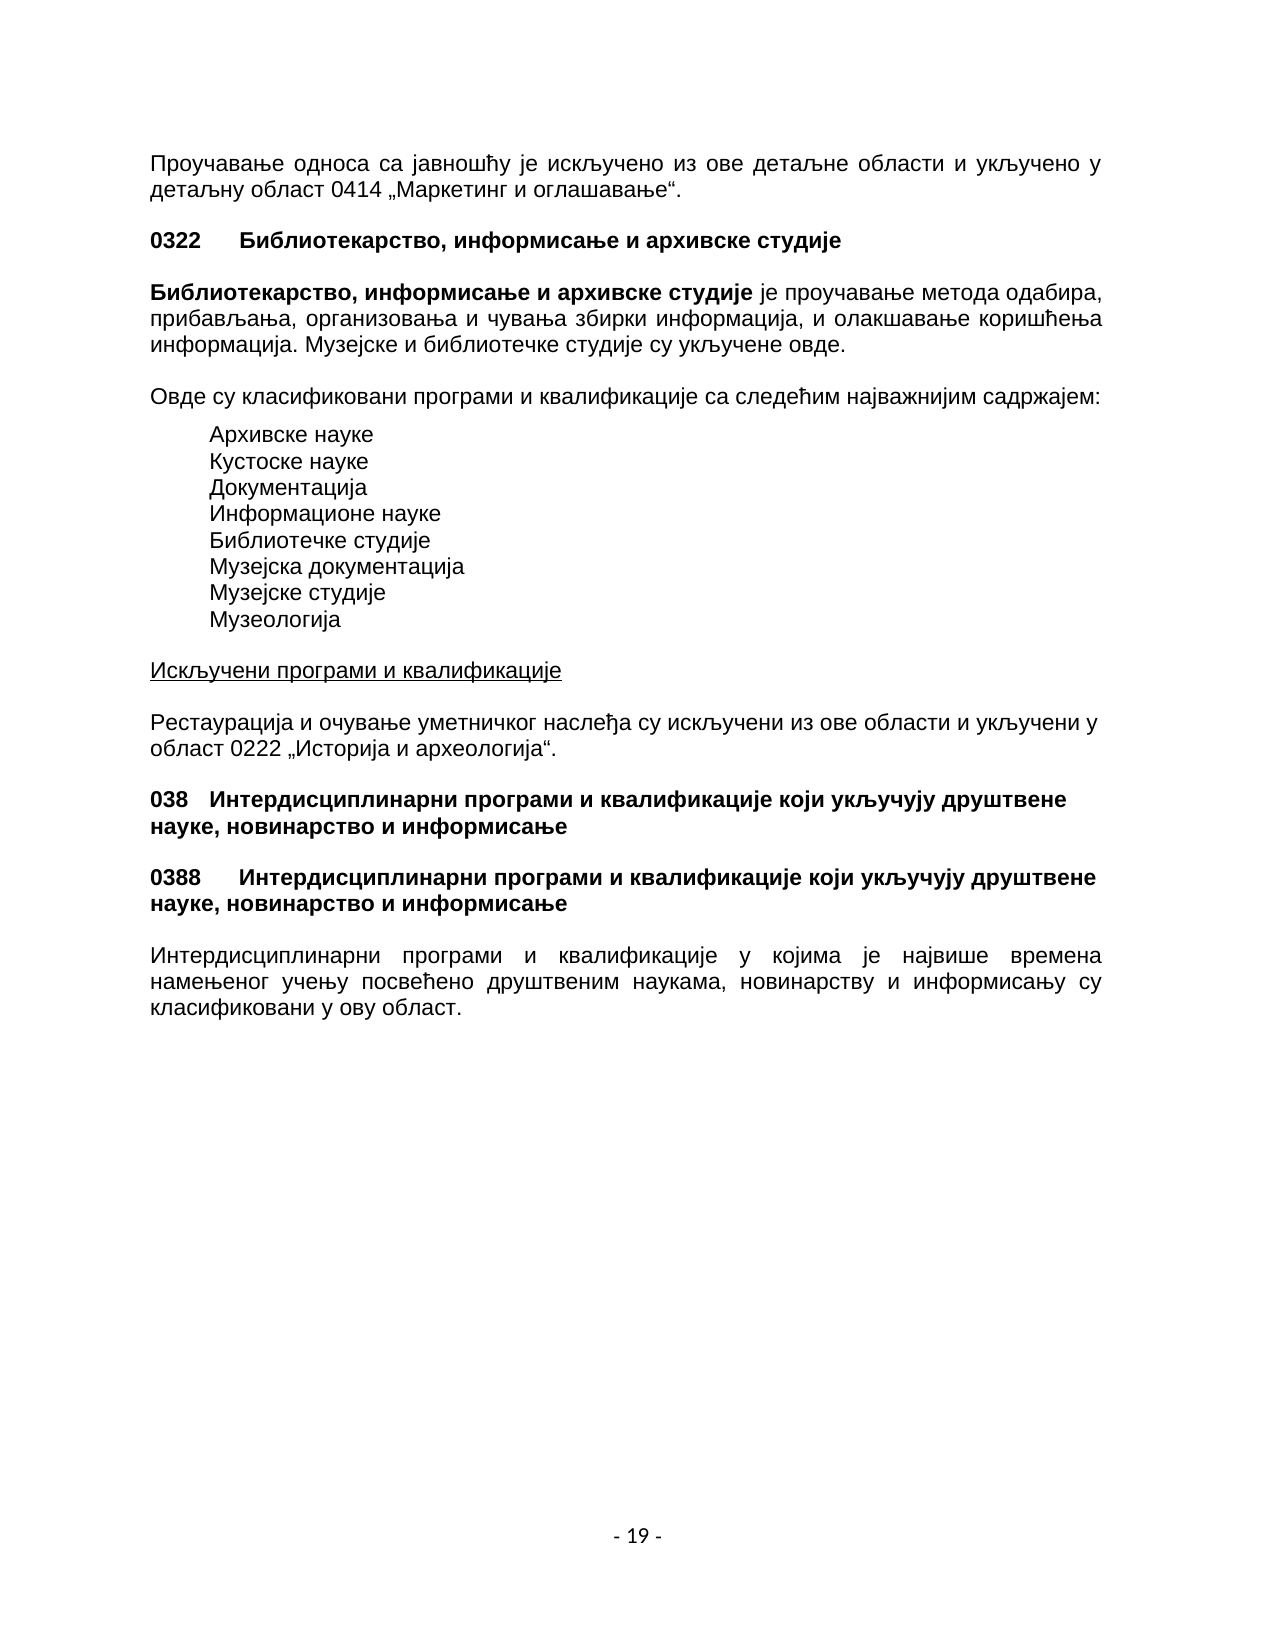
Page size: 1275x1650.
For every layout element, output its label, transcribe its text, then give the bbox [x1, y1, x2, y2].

text Музеологија [209, 606, 1103, 632]
text 0322 Библиотекарство, информисање и архивске студије [150, 227, 1103, 254]
text Кустоске науке [209, 448, 1103, 474]
text Библиотекарство, информисање и архивске студије је проучавање метода одабира, прибављања, организовања и чувања збирки информација, и олакшавање коришћења информација. Музејске и библиотечке студије су укључене овде. [150, 279, 1103, 358]
text 0388 Интердисциплинарни програми и квалификације који укључују друштвене науке, новинарство и информисање [150, 864, 1103, 917]
text Музејска документација [209, 553, 1103, 579]
text Информационе науке [209, 500, 1103, 527]
text Проучавање односа са јавношћу је искључено из ове детаљне области и укључено у детаљну област 0414 „Маркетинг и оглашавање“. [150, 150, 1103, 202]
text 038 Интердисциплинарни програми и квалификације који укључују друштвене науке, новинарство и информисање [150, 786, 1103, 839]
text Библиотечке студије [209, 527, 1103, 553]
text Музејске студије [209, 579, 1103, 606]
text Овде су класификовани програми и квалификације са следећим најважнијим садржајем: Архивске науке [150, 371, 1103, 448]
text Рестаурација и очување уметничког наслеђа су искључени из ове области и укључени у област 0222 „Историја и археологија“. [150, 708, 1103, 761]
text Интердисциплинарни програми и квалификације у којима је највише времена намењеног учењу посвећено друштвеним наукама, новинарству и информисању су класификовани у ову област. [150, 942, 1103, 1021]
text Документација [209, 474, 1103, 500]
text Искључени програми и квалификације [150, 657, 1103, 683]
